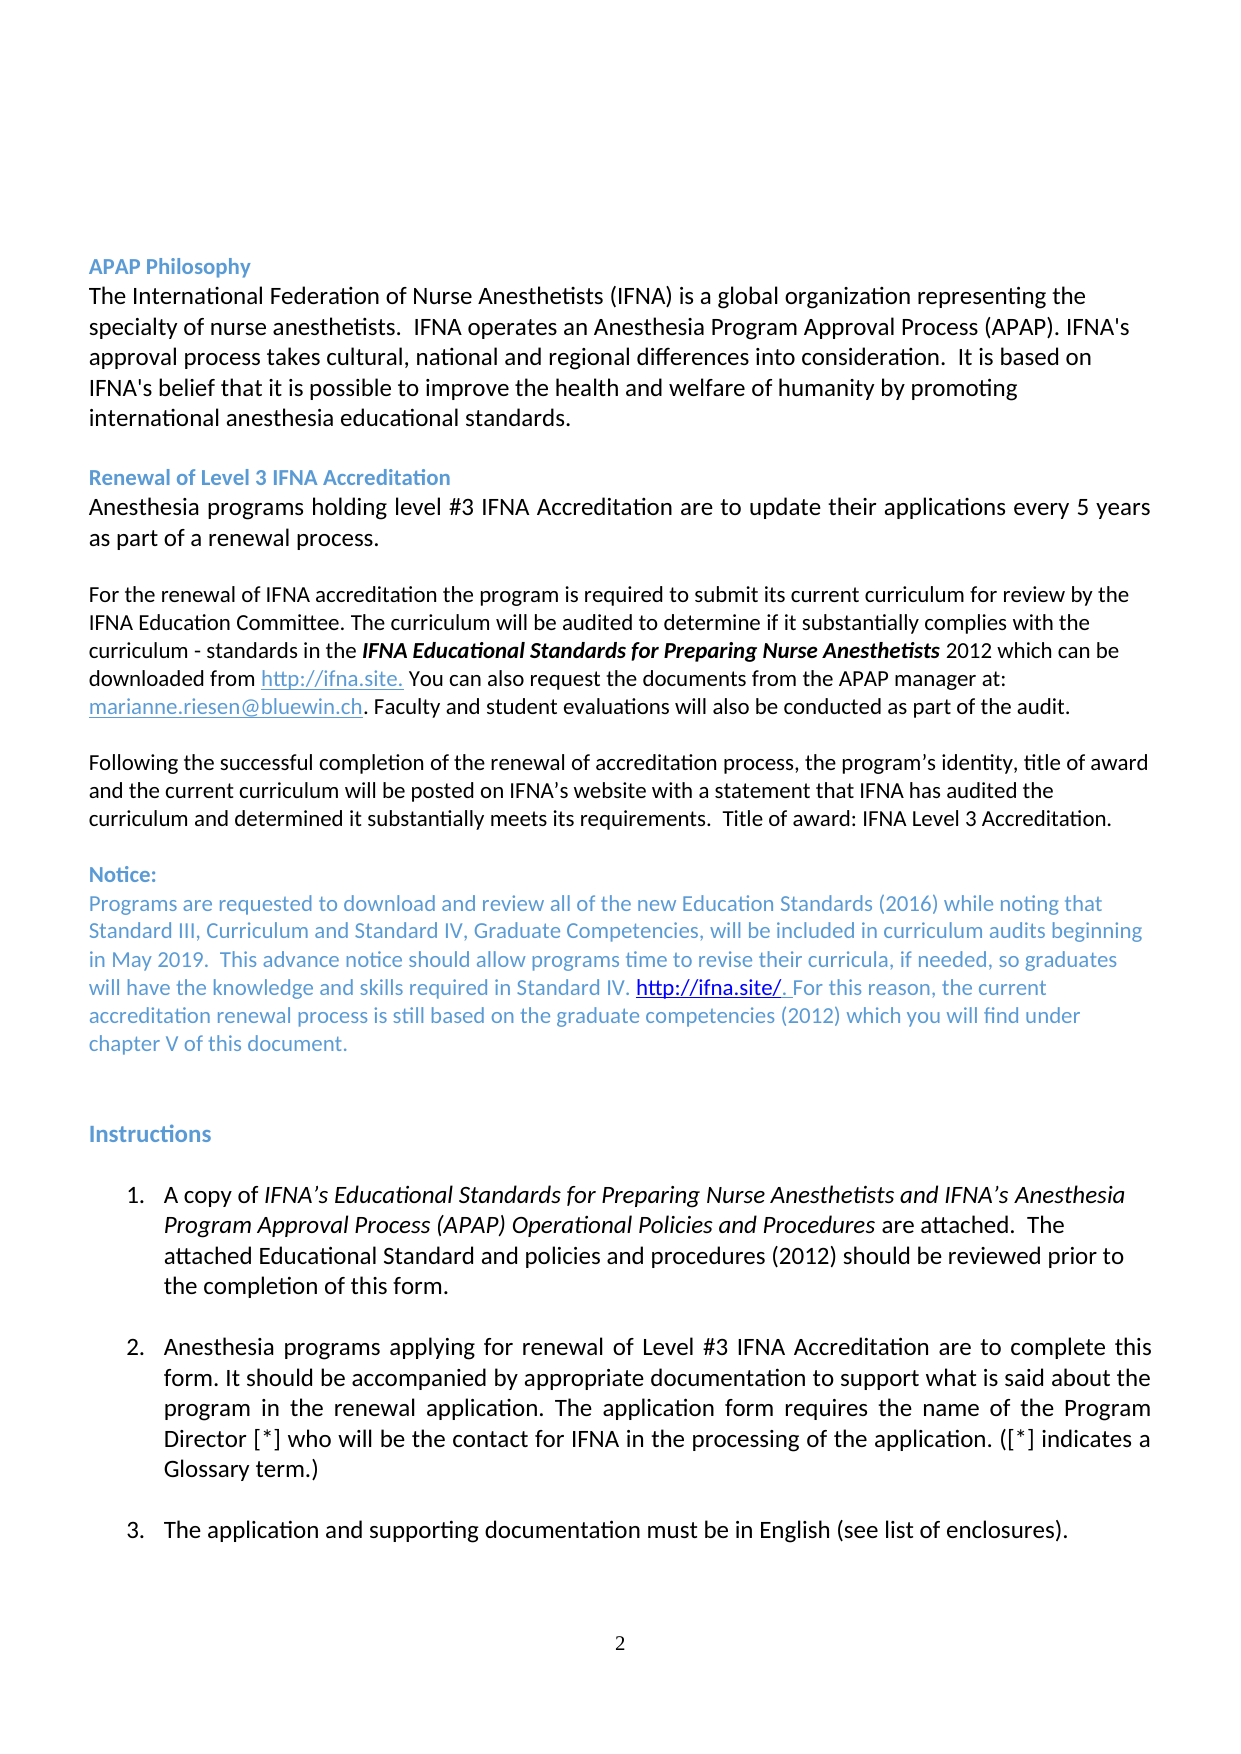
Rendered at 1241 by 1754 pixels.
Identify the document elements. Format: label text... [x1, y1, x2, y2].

list The application and supporting documentation must be in English (see list of enclosures). [126, 1514, 1152, 1545]
text Instructions [88, 1118, 1152, 1148]
text Anesthesia programs holding level #3 IFNA Accreditation are to update their applications every 5 years as part of a renewal process. [88, 491, 1152, 552]
text Programs are requested to download and review all of the new Education Standards (2016) while noting that Standard III, Curriculum and Standard IV, Graduate Competencies, will be included in curriculum audits beginning in May 2019. This advance notice should allow programs time to revise their curricula, if needed, so graduates will have the knowledge and skills required in Standard IV. http://ifna.site/. For this reason, the current accreditation renewal process is still based on the graduate competencies (2012) which you will find under chapter V of this document. [88, 889, 1152, 1057]
list A copy of IFNA’s Educational Standards for Preparing Nurse Anesthetists and IFNA’s Anesthesia Program Approval Process (APAP) Operational Policies and Procedures are attached. The attached Educational Standard and policies and procedures (2012) should be reviewed prior to the completion of this form. [126, 1179, 1152, 1301]
text Renewal of Level 3 IFNA Accreditation [88, 463, 1152, 491]
list Anesthesia programs applying for renewal of Level #3 IFNA Accreditation are to complete this form. It should be accompanied by appropriate documentation to support what is said about the program in the renewal application. The application form requires the name of the Program Director [*] who will be the contact for IFNA in the processing of the application. ([*] indicates a Glossary term.) [126, 1331, 1152, 1484]
text Notice: [88, 861, 1152, 889]
text The International Federation of Nurse Anesthetists (IFNA) is a global organization representing the specialty of nurse anesthetists. IFNA operates an Anesthesia Program Approval Process (APAP). IFNA's approval process takes cultural, national and regional differences into consideration. It is based on IFNA's belief that it is possible to improve the health and welfare of humanity by promoting international anesthesia educational standards. [88, 280, 1152, 433]
text For the renewal of IFNA accreditation the program is required to submit its current curriculum for review by the IFNA Education Committee. The curriculum will be audited to determine if it substantially complies with the curriculum - standards in the IFNA Educational Standards for Preparing Nurse Anesthetists 2012 which can be downloaded from http://ifna.site. You can also request the documents from the APAP manager at: marianne.riesen@bluewin.ch. Faculty and student evaluations will also be conducted as part of the audit. [88, 580, 1152, 721]
text Following the successful completion of the renewal of accreditation process, the program’s identity, title of award and the current curriculum will be posted on IFNA’s website with a statement that IFNA has audited the curriculum and determined it substantially meets its requirements. Title of award: IFNA Level 3 Accreditation. [88, 748, 1152, 833]
text APAP Philosophy [88, 252, 1152, 280]
